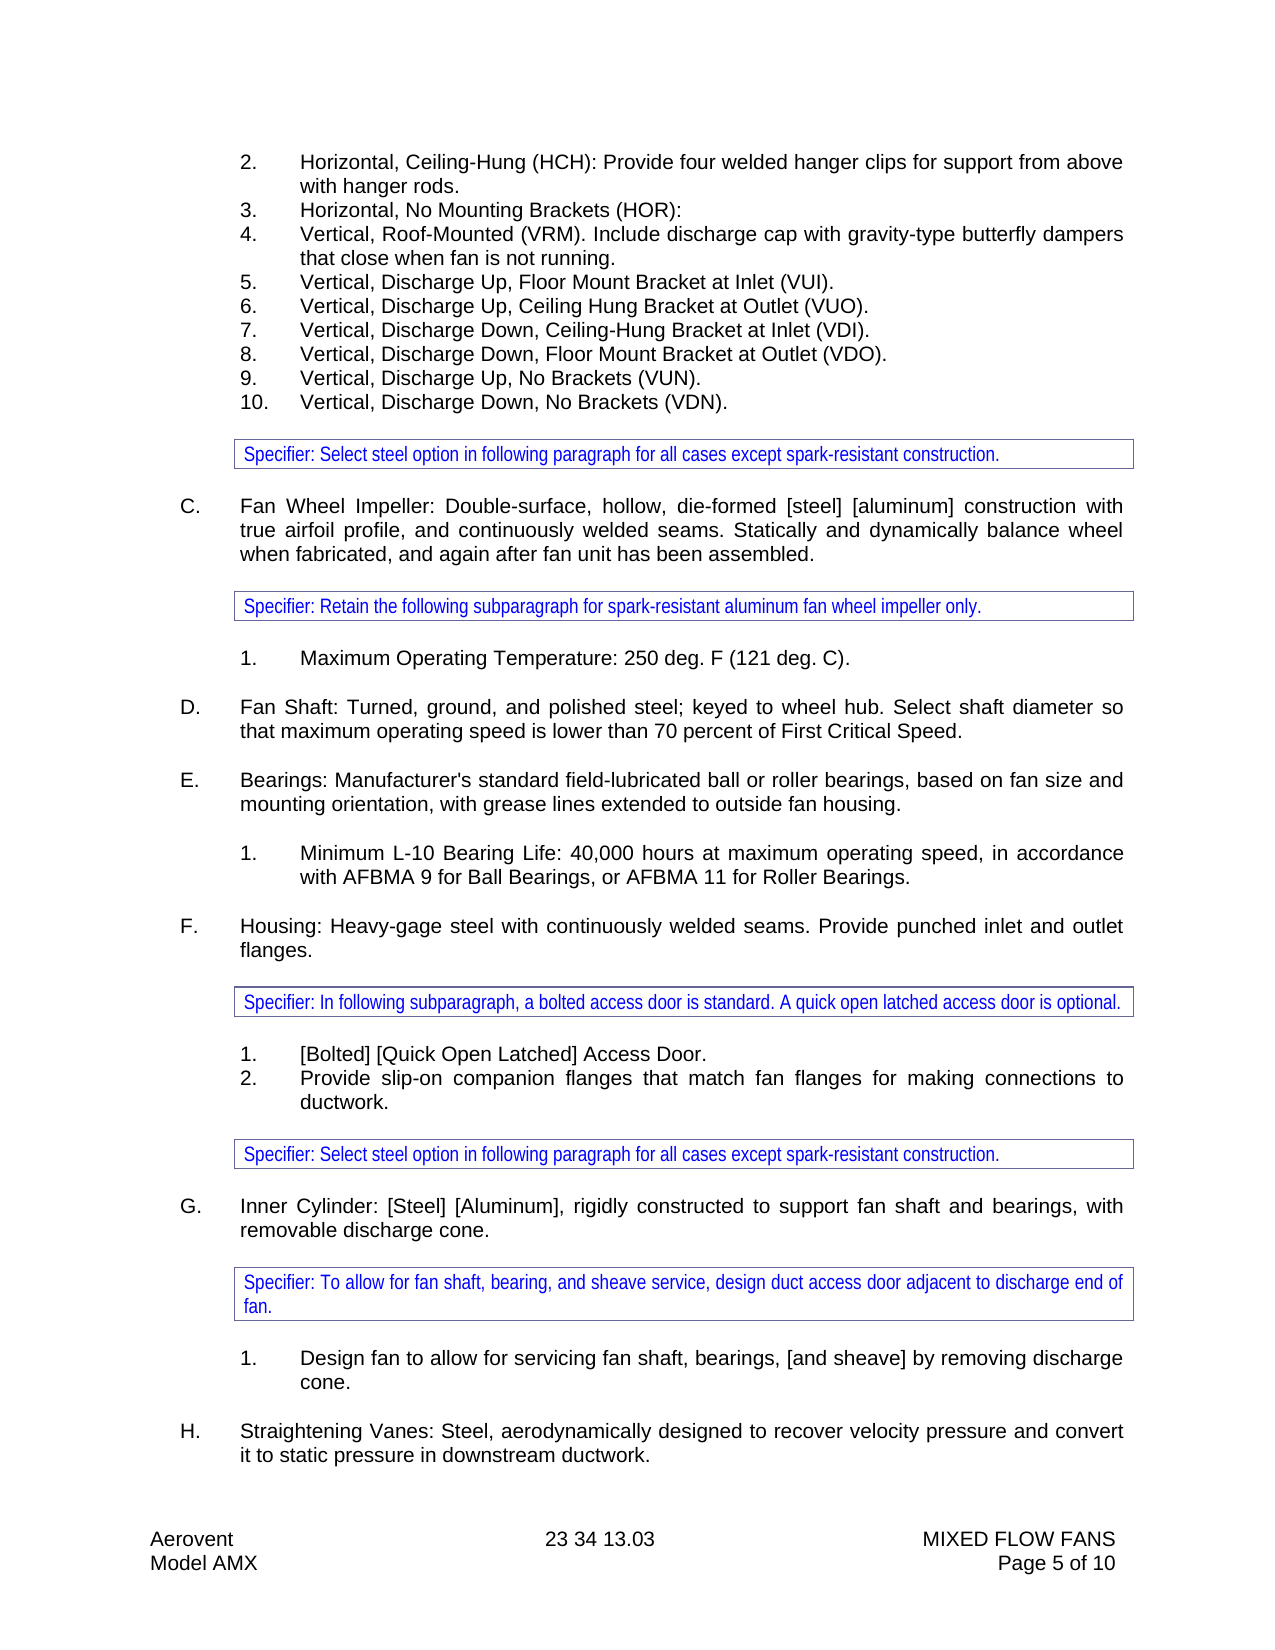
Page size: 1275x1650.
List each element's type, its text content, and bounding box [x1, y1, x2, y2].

text Vertical, Discharge Down, Ceiling-Hung Bracket at Inlet (VDI). [240, 318, 1125, 342]
text Fan Wheel Impeller: Double-surface, hollow, die-formed [steel] [aluminum] construction with true airfoil profile, and continuously welded seams. Statically and dynamically balance wheel when fabricated, and again after fan unit has been assembled. [180, 494, 1125, 566]
text Specifier: Select steel option in following paragraph for all cases except spark-resistant construction. [235, 1140, 1133, 1168]
text Vertical, Discharge Down, Floor Mount Bracket at Outlet (VDO). [240, 342, 1125, 366]
text Horizontal, No Mounting Brackets (HOR): [240, 198, 1125, 222]
text Provide slip-on companion flanges that match fan flanges for making connections to ductwork. [240, 1066, 1125, 1113]
text Vertical, Roof-Mounted (VRM). Include discharge cap with gravity-type butterfly dampers that close when fan is not running. [240, 222, 1125, 270]
text Straightening Vanes: Steel, aerodynamically designed to recover velocity pressure and convert it to static pressure in downstream ductwork. [180, 1419, 1125, 1467]
text Horizontal, Ceiling-Hung (HCH): Provide four welded hanger clips for support from above with hanger rods. [240, 150, 1125, 198]
text Vertical, Discharge Up, Ceiling Hung Bracket at Outlet (VUO). [240, 294, 1125, 318]
text Vertical, Discharge Up, No Brackets (VUN). [240, 366, 1125, 389]
text Inner Cylinder: [Steel] [Aluminum], rigidly constructed to support fan shaft and bearings, with removable discharge cone. [180, 1194, 1125, 1242]
text Bearings: Manufacturer's standard field-lubricated ball or roller bearings, based on fan size and mounting orientation, with grease lines extended to outside fan housing. [180, 768, 1125, 816]
text Specifier: To allow for fan shaft, bearing, and sheave service, design duct access door adjacent to discharge end of fan. [235, 1268, 1133, 1320]
text Specifier: In following subparagraph, a bolted access door is standard. A quick open latched access door is optional. [235, 988, 1133, 1016]
text [Bolted] [Quick Open Latched] Access Door. [240, 1042, 1125, 1066]
text Design fan to allow for servicing fan shaft, bearings, [and sheave] by removing discharge cone. [240, 1346, 1125, 1394]
text Housing: Heavy-gage steel with continuously welded seams. Provide punched inlet and outlet flanges. [180, 913, 1125, 961]
text Vertical, Discharge Down, No Brackets (VDN). [240, 389, 1125, 413]
text Maximum Operating Temperature: 250 deg. F (121 deg. C). [240, 646, 1125, 670]
text Specifier: Select steel option in following paragraph for all cases except spark-resistant construction. [235, 440, 1133, 468]
text Minimum L-10 Bearing Life: 40,000 hours at maximum operating speed, in accordance with AFBMA 9 for Ball Bearings, or AFBMA 11 for Roller Bearings. [240, 841, 1125, 888]
text Specifier: Retain the following subparagraph for spark-resistant aluminum fan wheel impeller only. [235, 592, 1133, 620]
text Vertical, Discharge Up, Floor Mount Bracket at Inlet (VUI). [240, 270, 1125, 294]
text Fan Shaft: Turned, ground, and polished steel; keyed to wheel hub. Select shaft diameter so that maximum operating speed is lower than 70 percent of First Critical Speed. [180, 695, 1125, 743]
